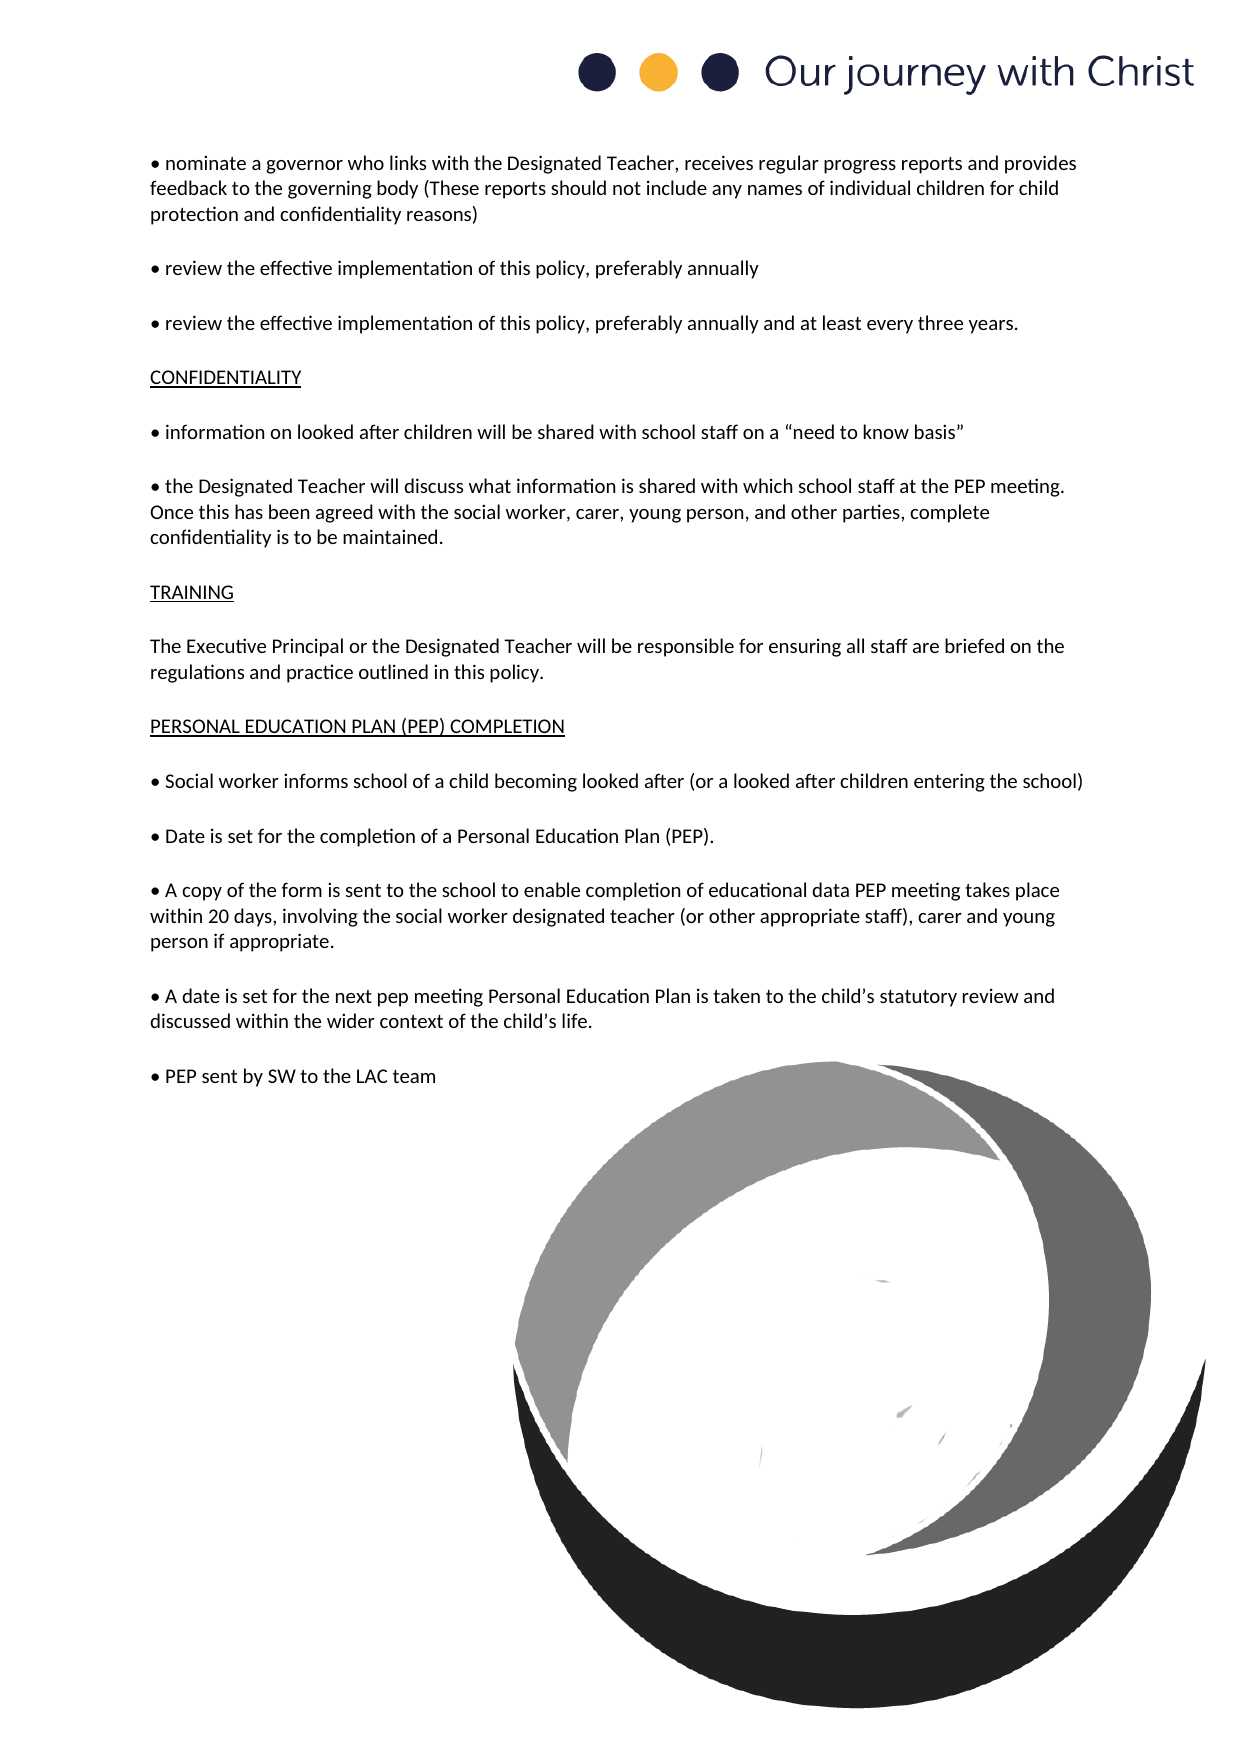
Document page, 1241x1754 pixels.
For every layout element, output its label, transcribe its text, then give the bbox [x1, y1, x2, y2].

text • the Designated Teacher will discuss what information is shared with which school staff at the PEP meeting. Once this has been agreed with the social worker, carer, young person, and other parties, complete confidentiality is to be maintained. [150, 474, 1090, 550]
text • review the effective implementation of this policy, preferably annually [150, 255, 1090, 281]
text • review the effective implementation of this policy, preferably annually and at least every three years. [150, 310, 1090, 335]
picture [477, 1044, 1233, 1727]
text CONFIDENTIALITY [150, 364, 1090, 390]
text • A date is set for the next pep meeting Personal Education Plan is taken to the child’s statutory review and discussed within the wider context of the child’s life. [150, 983, 1090, 1034]
text • Social worker informs school of a child becoming looked after (or a looked after children entering the school) [150, 768, 1090, 794]
text • PEP sent by SW to the LAC team [150, 1063, 1090, 1088]
text • A copy of the form is sent to the school to enable completion of educational data PEP meeting takes place within 20 days, involving the social worker designated teacher (or other appropriate staff), carer and young person if appropriate. [150, 877, 1090, 954]
picture [556, 33, 1207, 117]
text TRAINING [150, 579, 1090, 604]
text • information on looked after children will be shared with school staff on a “need to know basis” [150, 419, 1090, 444]
text PERSONAL EDUCATION PLAN (PEP) COMPLETION [150, 714, 1090, 739]
text • Date is set for the completion of a Personal Education Plan (PEP). [150, 823, 1090, 848]
text • nominate a governor who links with the Designated Teacher, receives regular progress reports and provides feedback to the governing body (These reports should not include any names of individual children for child protection and confidentiality reasons) [150, 150, 1090, 226]
text The Executive Principal or the Designated Teacher will be responsible for ensuring all staff are briefed on the regulations and practice outlined in this policy. [150, 634, 1090, 684]
